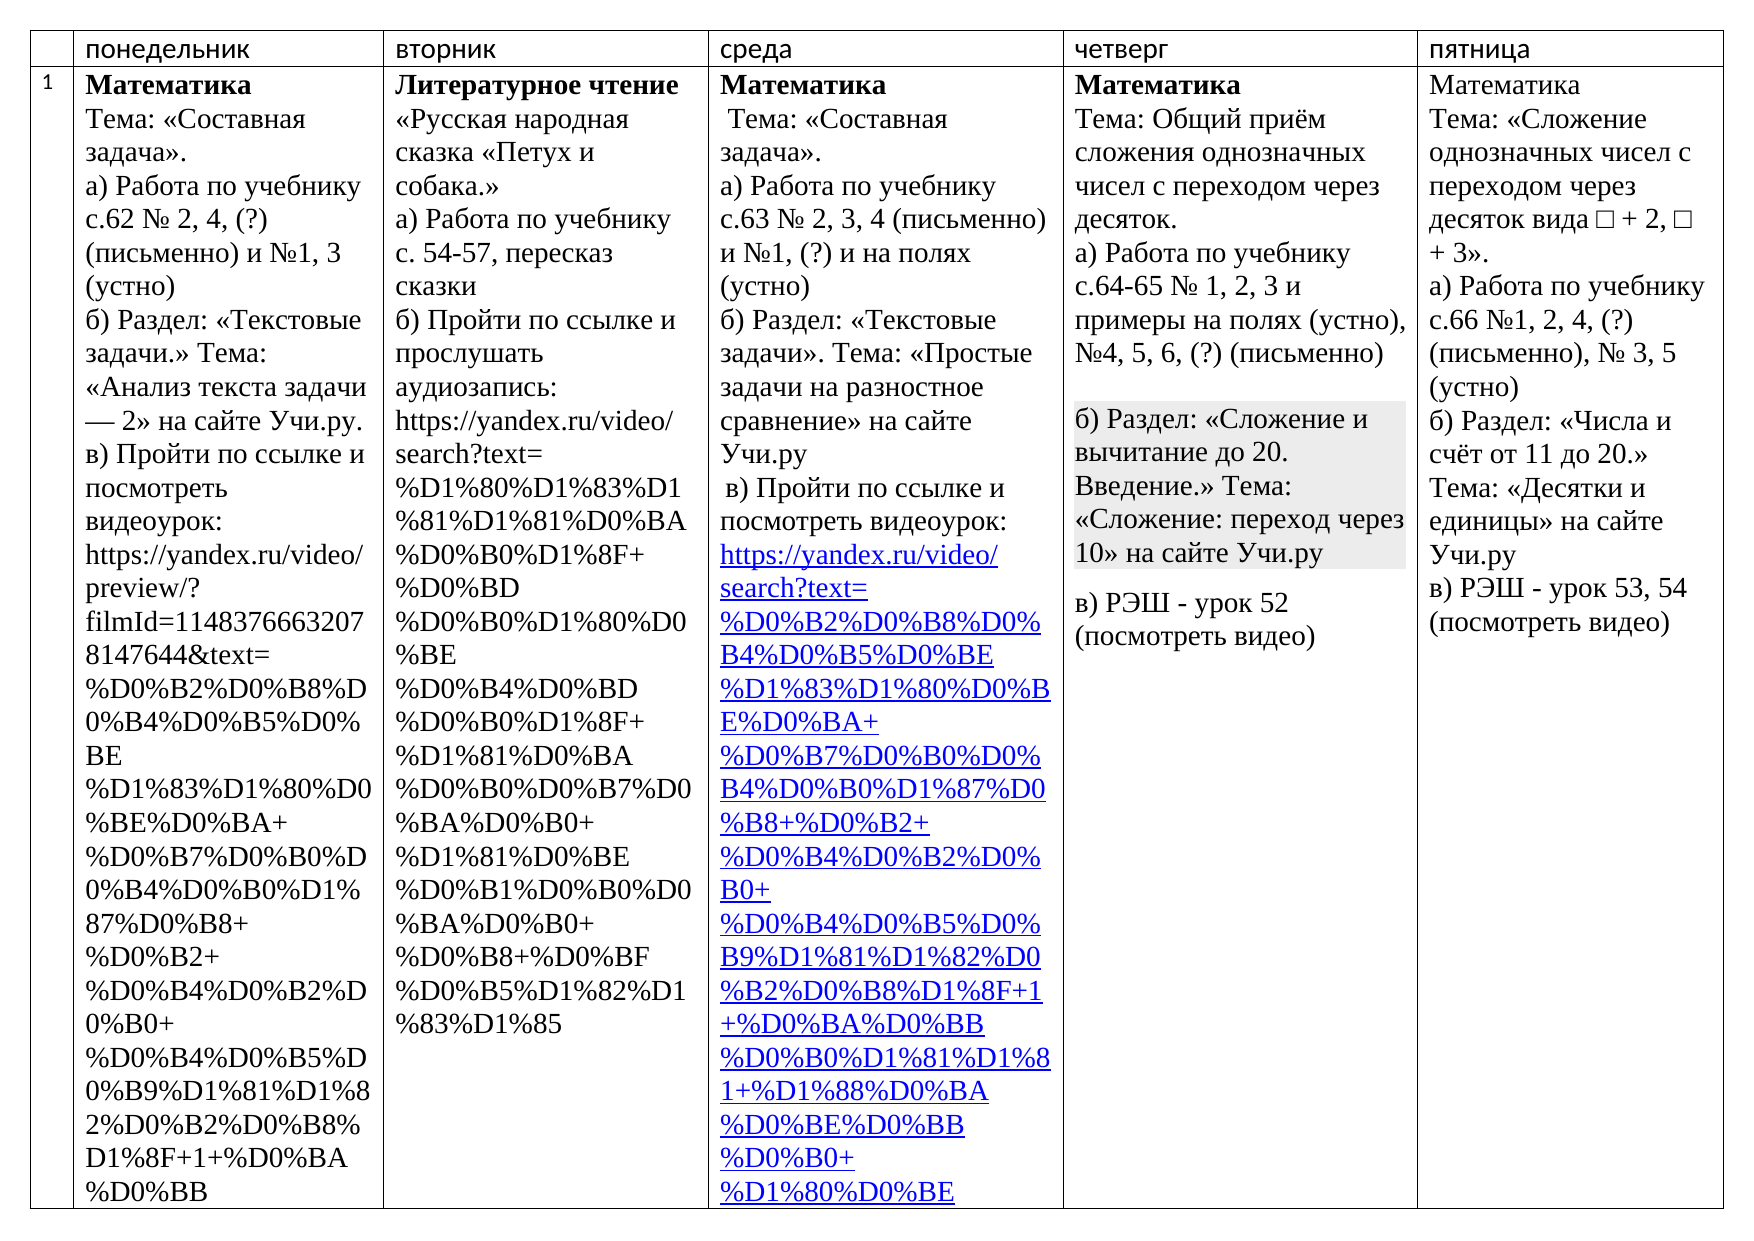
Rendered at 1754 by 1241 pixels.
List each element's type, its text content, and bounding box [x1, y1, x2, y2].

table_cell 1 [31, 67, 73, 1208]
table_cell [74, 67, 383, 1208]
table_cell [1418, 67, 1723, 1208]
table_header четверг [1064, 31, 1417, 66]
table_header понедельник [74, 31, 383, 66]
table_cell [1064, 67, 1417, 1208]
table_header среда [709, 31, 1063, 66]
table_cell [384, 67, 708, 1208]
table_header пятница [1418, 31, 1723, 66]
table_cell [709, 67, 1063, 1208]
table_header вторник [384, 31, 708, 66]
table_header [31, 31, 73, 66]
